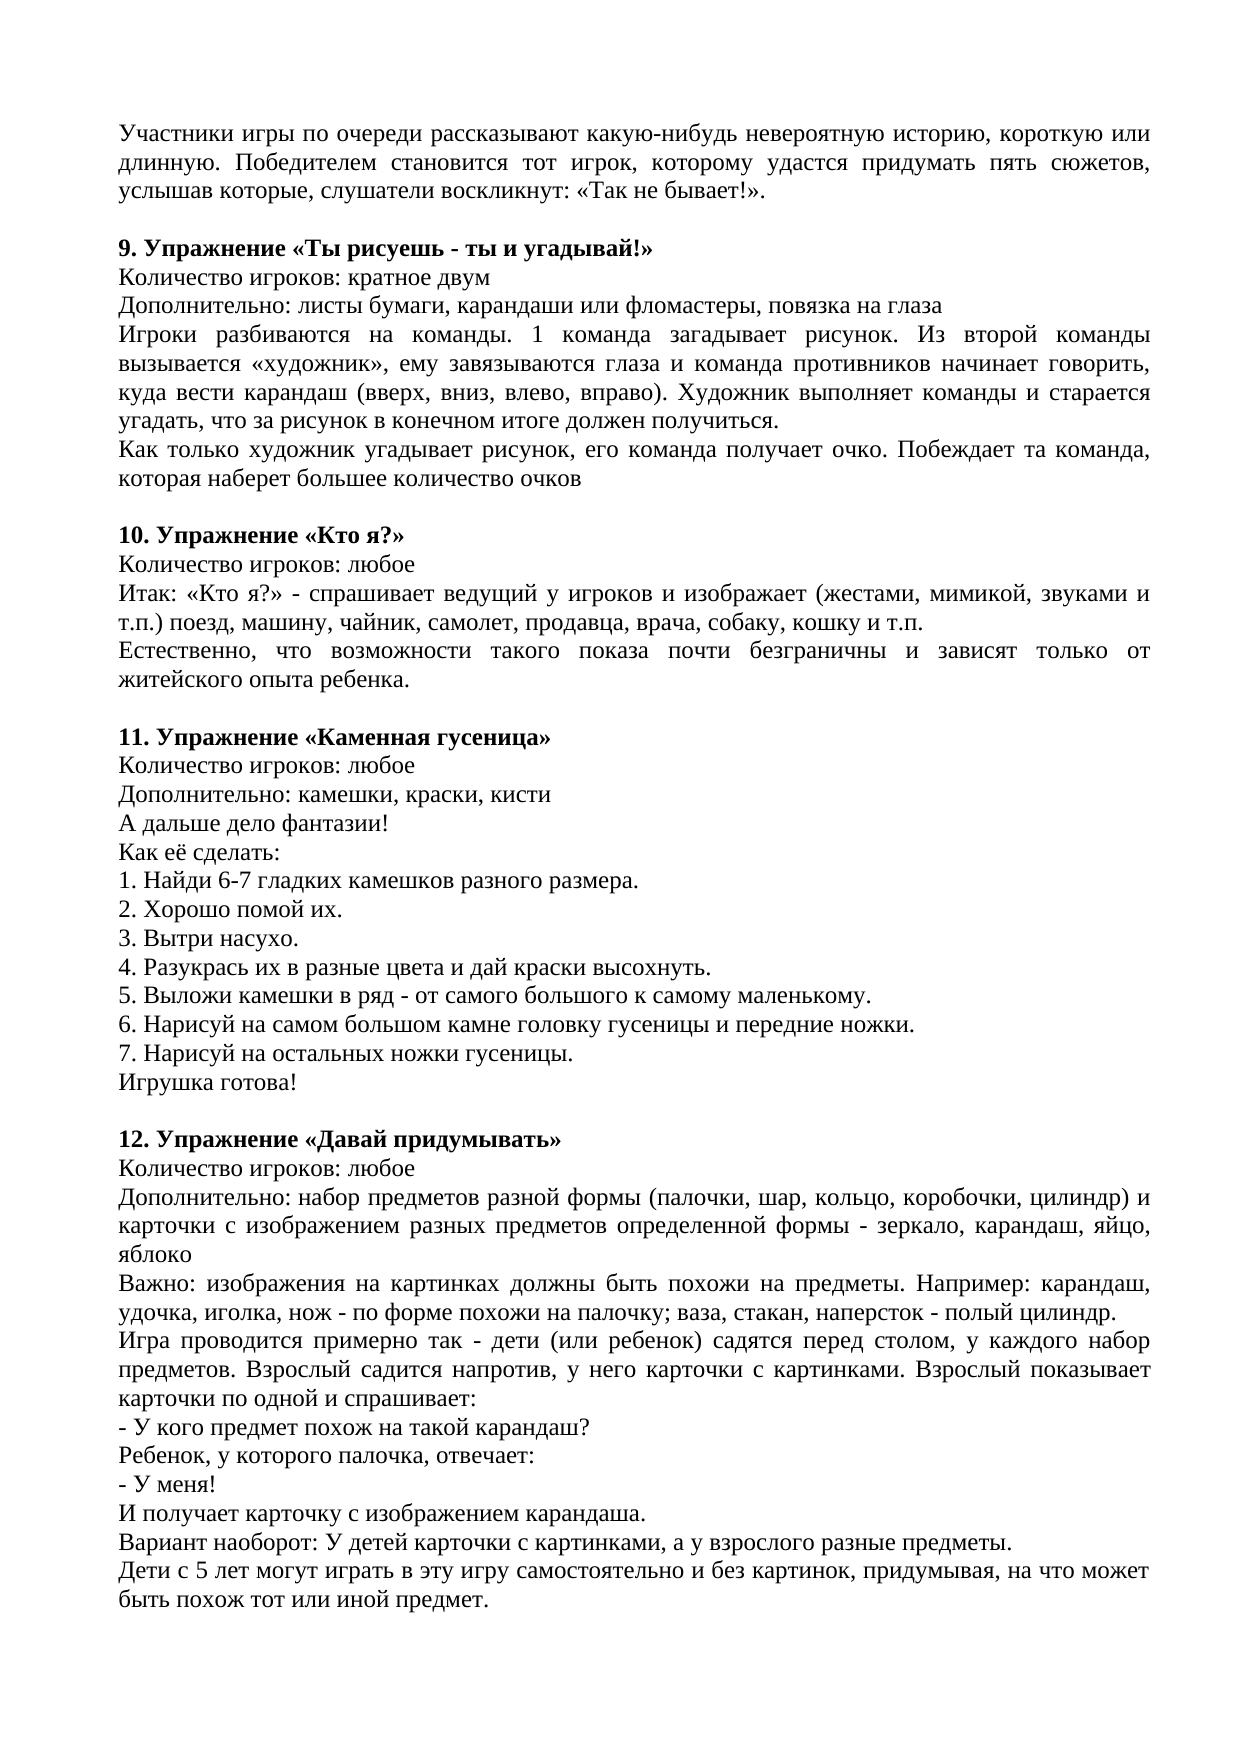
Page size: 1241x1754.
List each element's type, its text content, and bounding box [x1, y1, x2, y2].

text Участники игры по очереди рассказывают какую-нибудь невероятную историю, короткую или длинную. Победителем становится тот игрок, которому удастся придумать пять сюжетов, услышав которые, слушатели воскликнут: «Так не бывает!». [118, 118, 1152, 204]
text Дополнительно: камешки, краски, кисти [118, 779, 1152, 808]
text - У меня! [118, 1469, 1152, 1498]
text Количество игроков: любое [118, 751, 1152, 779]
text 2. Хорошо помой их. [118, 894, 1152, 923]
text Количество игроков: любое [118, 1153, 1152, 1182]
text Игра проводится примерно так - дети (или ребенок) садятся перед столом, у каждого набор предметов. Взрослый садится напротив, у него карточки с картинками. Взрослый показывает карточки по одной и спрашивает: [118, 1326, 1152, 1412]
text Как её сделать: [118, 837, 1152, 866]
text Дети с 5 лет могут играть в эту игру самостоятельно и без картинок, придумывая, на что может быть похож тот или иной предмет. [118, 1556, 1152, 1613]
text 3. Вытри насухо. [118, 923, 1152, 952]
text Вариант наоборот: У детей карточки с картинками, а у взрослого разные предметы. [118, 1527, 1152, 1556]
text 4. Разукрась их в разные цвета и дай краски высохнуть. [118, 952, 1152, 981]
text Дополнительно: набор предметов разной формы (палочки, шар, кольцо, коробочки, цилиндр) и карточки с изображением разных предметов определенной формы - зеркало, карандаш, яйцо, яблоко [118, 1182, 1152, 1268]
text Количество игроков: любое [118, 549, 1152, 578]
text Естественно, что возможности такого показа почти безграничны и зависят только от житейского опыта ребенка. [118, 636, 1152, 693]
text Важно: изображения на картинках должны быть похожи на предметы. Например: карандаш, удочка, иголка, нож - по форме похожи на палочку; ваза, стакан, наперсток - полый цилиндр. [118, 1268, 1152, 1326]
text 5. Выложи камешки в ряд - от самого большого к самому маленькому. [118, 981, 1152, 1009]
text 10. Упражнение «Кто я?» [118, 521, 1152, 549]
text И получает карточку с изображением карандаша. [118, 1498, 1152, 1527]
text 7. Нарисуй на остальных ножки гусеницы. [118, 1038, 1152, 1067]
text Игроки разбиваются на команды. 1 команда загадывает рисунок. Из второй команды вызывается «художник», ему завязываются глаза и команда противников начинает говорить, куда вести карандаш (вверх, вниз, влево, вправо). Художник выполняет команды и старается угадать, что за рисунок в конечном итоге должен получиться. [118, 319, 1152, 434]
text 11. Упражнение «Каменная гусеница» [118, 722, 1152, 751]
text Как только художник угадывает рисунок, его команда получает очко. Побеждает та команда, которая наберет большее количество очков [118, 434, 1152, 492]
text 6. Нарисуй на самом большом камне головку гусеницы и передние ножки. [118, 1009, 1152, 1038]
text Игрушка готова! [118, 1067, 1152, 1096]
text - У кого предмет похож на такой карандаш? [118, 1412, 1152, 1441]
text 9. Упражнение «Ты рисуешь - ты и угадывай!» [118, 233, 1152, 262]
text 12. Упражнение «Давай придумывать» [118, 1124, 1152, 1153]
text А дальше дело фантазии! [118, 808, 1152, 837]
text Итак: «Кто я?» - спрашивает ведущий у игроков и изображает (жестами, мимикой, звуками и т.п.) поезд, машину, чайник, самолет, продавца, врача, собаку, кошку и т.п. [118, 578, 1152, 636]
text Дополнительно: листы бумаги, карандаши или фломастеры, повязка на глаза [118, 291, 1152, 319]
text Количество игроков: кратное двум [118, 262, 1152, 291]
text Ребенок, у которого палочка, отвечает: [118, 1441, 1152, 1469]
text 1. Найди 6-7 гладких камешков разного размера. [118, 866, 1152, 894]
